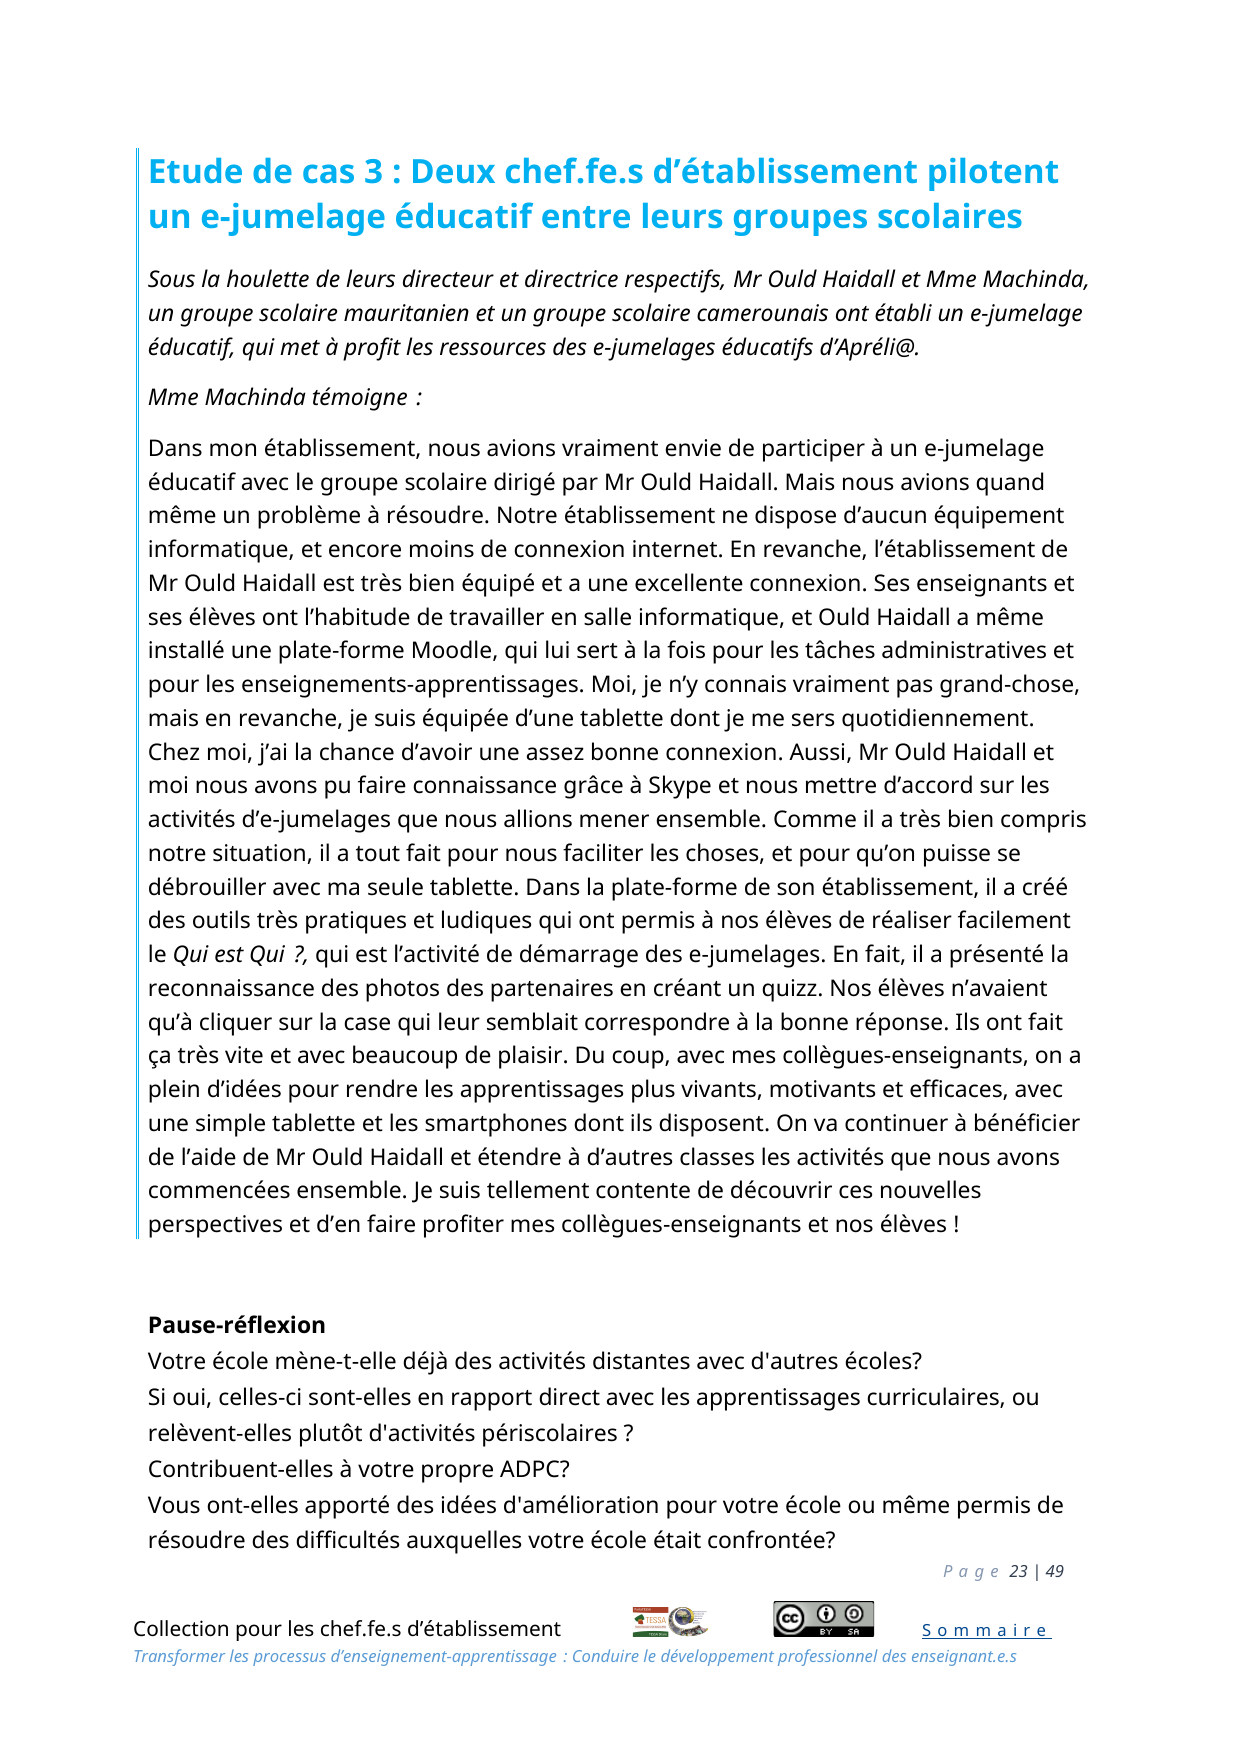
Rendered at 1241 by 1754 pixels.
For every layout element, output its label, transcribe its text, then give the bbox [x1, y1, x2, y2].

text Dans mon établissement, nous avions vraiment envie de participer à un e-jumelage éducatif avec le groupe scolaire dirigé par Mr Ould Haidall. Mais nous avions quand même un problème à résoudre. Notre établissement ne dispose d’aucun équipement informatique, et encore moins de connexion internet. En revanche, l’établissement de Mr Ould Haidall est très bien équipé et a une excellente connexion. Ses enseignants et ses élèves ont l’habitude de travailler en salle informatique, et Ould Haidall a même installé une plate-forme Moodle, qui lui sert à la fois pour les tâches administratives et pour les enseignements-apprentissages. Moi, je n’y connais vraiment pas grand-chose, mais en revanche, je suis équipée d’une tablette dont je me sers quotidiennement. Chez moi, j’ai la chance d’avoir une assez bonne connexion. Aussi, Mr Ould Haidall et moi nous avons pu faire connaissance grâce à Skype et nous mettre d’accord sur les activités d’e-jumelages que nous allions mener ensemble. Comme il a très bien compris notre situation, il a tout fait pour nous faciliter les choses, et pour qu’on puisse se débrouiller avec ma seule tablette. Dans la plate-forme de son établissement, il a créé des outils très pratiques et ludiques qui ont permis à nos élèves de réaliser facilement le Qui est Qui ?, qui est l’activité de démarrage des e-jumelages. En fait, il a présenté la reconnaissance des photos des partenaires en créant un quizz. Nos élèves n’avaient qu’à cliquer sur la case qui leur semblait correspondre à la bonne réponse. Ils ont fait ça très vite et avec beaucoup de plaisir. Du coup, avec mes collègues-enseignants, on a plein d’idées pour rendre les apprentissages plus vivants, motivants et efficaces, avec une simple tablette et les smartphones dont ils disposent. On va continuer à bénéficier de l’aide de Mr Ould Haidall et étendre à d’autres classes les activités que nous avons commencées ensemble. Je suis tellement contente de découvrir ces nouvelles perspectives et d’en faire profiter mes collègues-enseignants et nos élèves ! [139, 432, 1093, 1239]
text Etude de cas 3 : Deux chef.fe.s d’établissement pilotent un e-jumelage éducatif entre leurs groupes scolaires [148, 148, 1093, 238]
text Mme Machinda témoigne : [139, 381, 1093, 413]
text Sous la houlette de leurs directeur et directrice respectifs, Mr Ould Haidall et Mme Machinda, un groupe scolaire mauritanien et un groupe scolaire camerounais ont établi un e-jumelage éducatif, qui met à profit les ressources des e-jumelages éducatifs d’Apréli@. [139, 263, 1093, 362]
picture [632, 1607, 709, 1637]
picture [773, 1601, 875, 1637]
